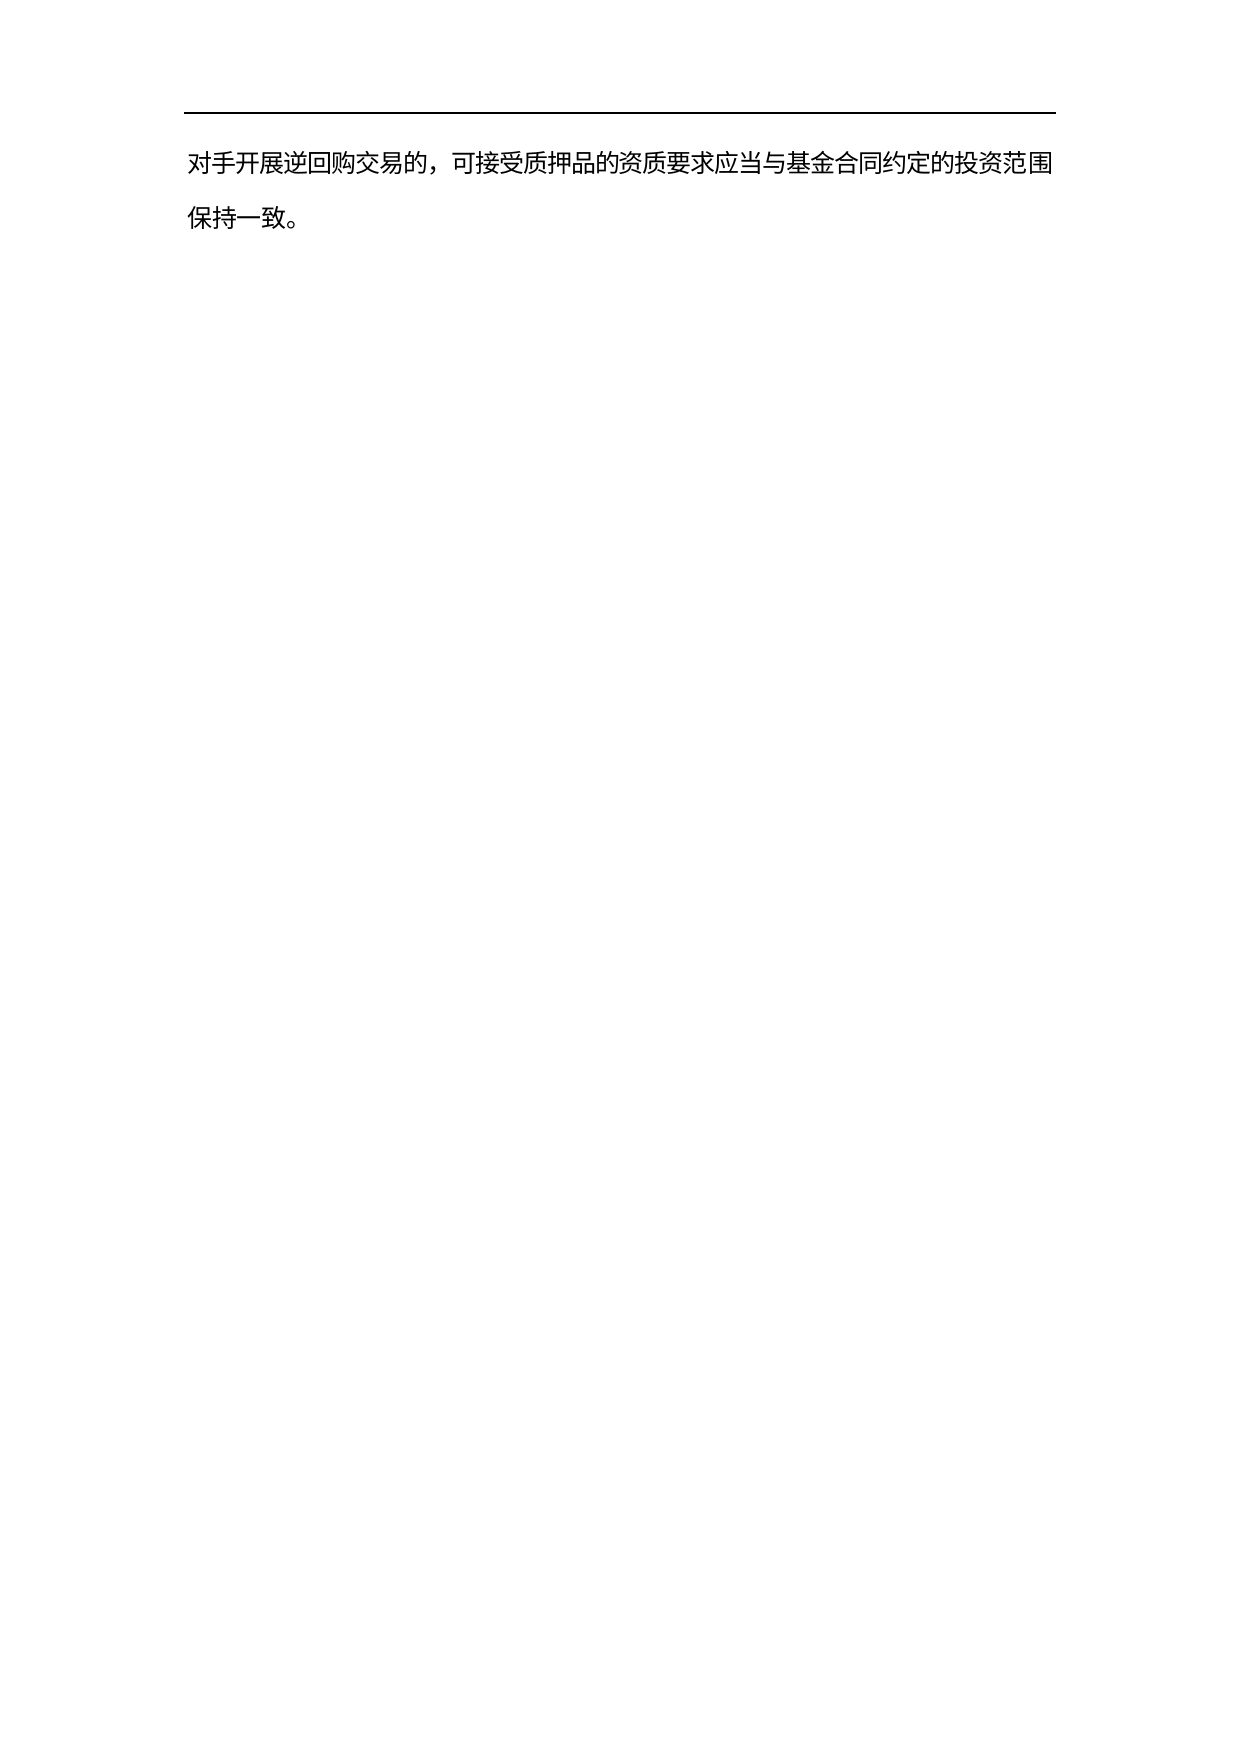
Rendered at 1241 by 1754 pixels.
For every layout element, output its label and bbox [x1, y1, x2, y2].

list [187, 144, 1053, 235]
